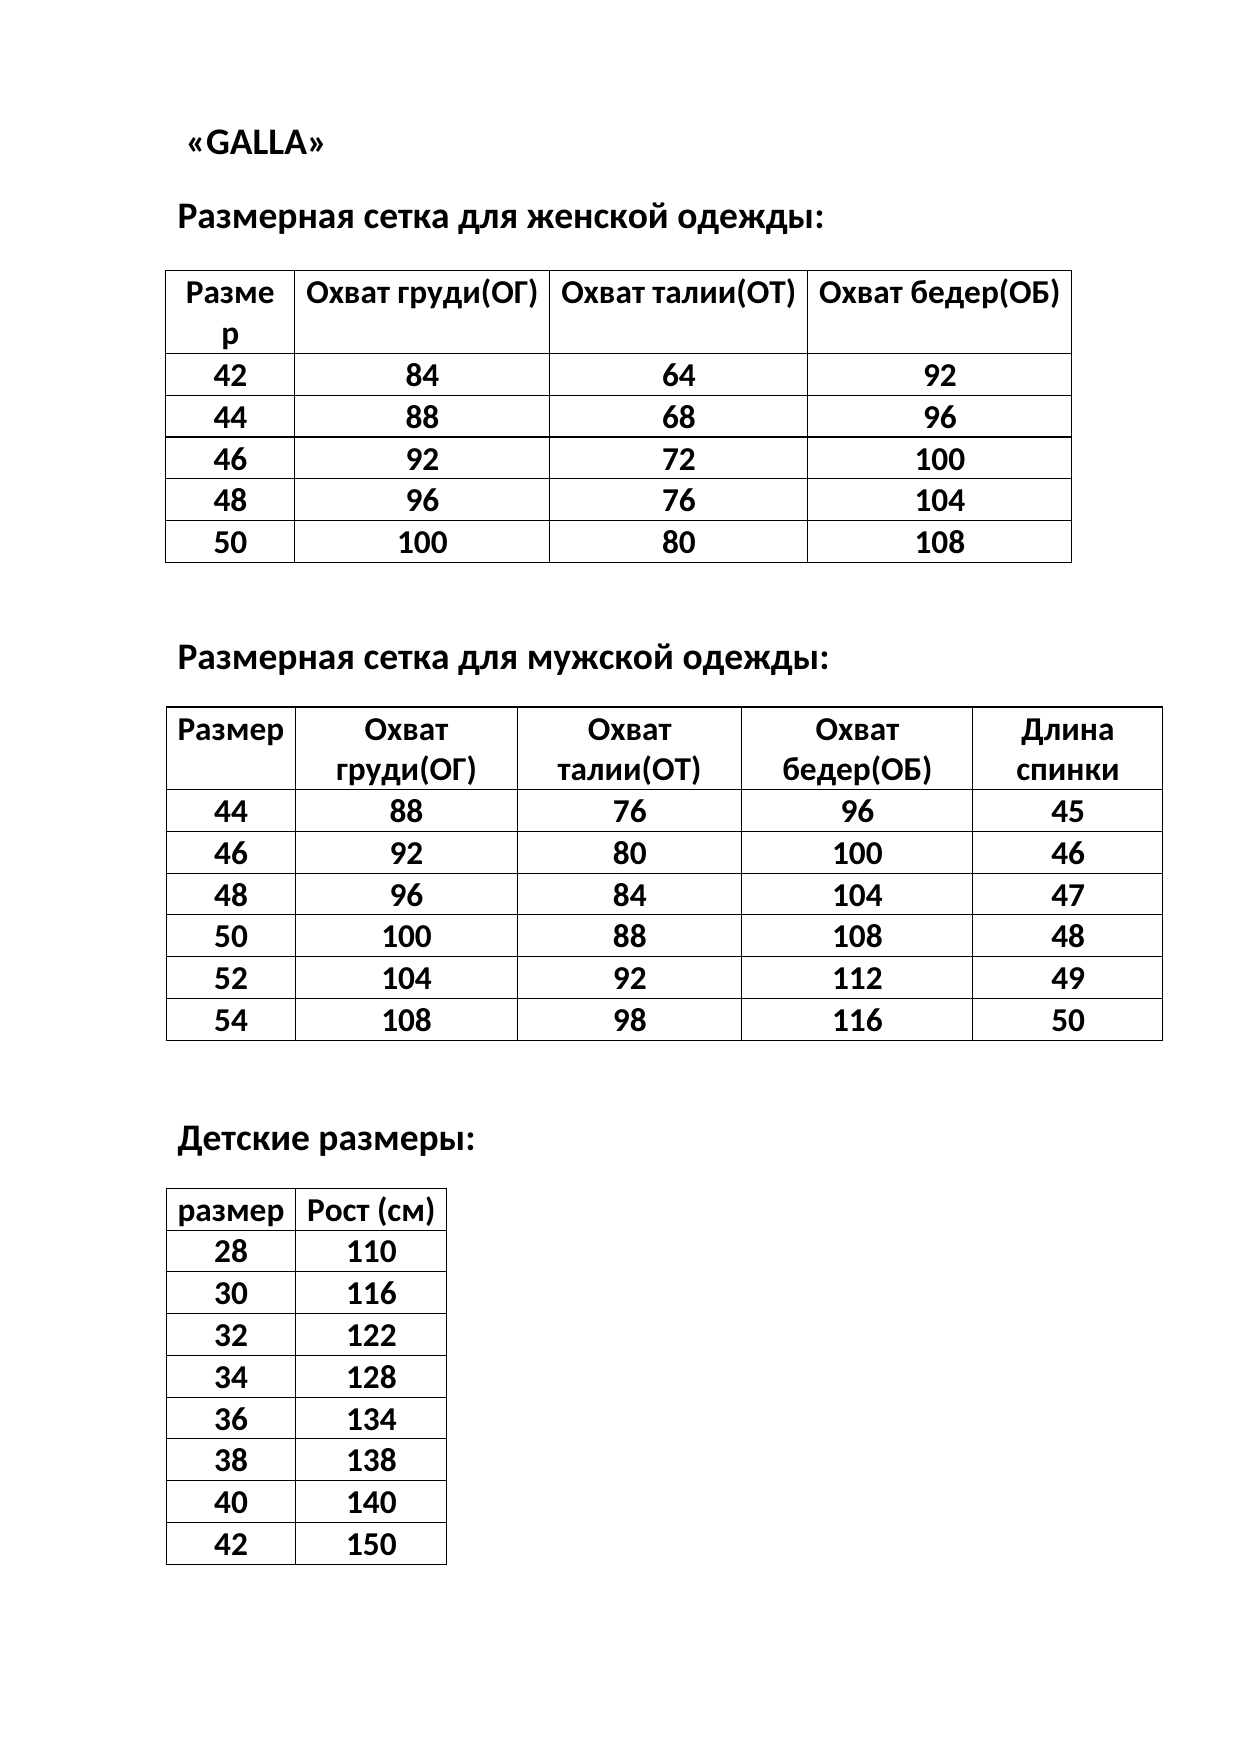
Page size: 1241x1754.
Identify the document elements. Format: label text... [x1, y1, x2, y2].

table_cell 128 [296, 1356, 446, 1397]
table_cell 76 [550, 479, 807, 520]
table_cell 88 [518, 915, 741, 956]
table_cell 50 [167, 915, 295, 956]
table_header Длина спинки [973, 708, 1162, 789]
table_cell 116 [296, 1272, 446, 1313]
table_cell 48 [167, 874, 295, 914]
table_cell 138 [296, 1439, 446, 1480]
table_cell 122 [296, 1314, 446, 1355]
table_cell 96 [296, 874, 517, 914]
table_cell 32 [167, 1314, 295, 1355]
table_cell 112 [742, 957, 972, 998]
table_cell 42 [167, 1523, 295, 1564]
table_cell 108 [296, 999, 517, 1039]
table_cell 44 [166, 396, 294, 436]
table_cell 49 [973, 957, 1162, 998]
table_cell 50 [166, 521, 294, 562]
table_cell 96 [808, 396, 1071, 436]
table_cell 100 [296, 915, 517, 956]
table_cell 98 [518, 999, 741, 1039]
table_header Охват талии(ОТ) [518, 708, 741, 789]
text Размерная сетка для мужской одежды: [177, 633, 1152, 679]
table_cell 96 [295, 479, 549, 520]
table_cell 42 [166, 354, 294, 395]
table_header Размер [166, 271, 294, 353]
table_cell 100 [808, 438, 1071, 478]
table_cell 134 [296, 1398, 446, 1438]
table_cell 110 [296, 1231, 446, 1271]
table_cell 100 [742, 832, 972, 872]
table_cell 46 [166, 438, 294, 478]
table_cell 150 [296, 1523, 446, 1564]
table_cell 54 [167, 999, 295, 1039]
table_cell 45 [973, 790, 1162, 831]
table_cell 108 [808, 521, 1071, 562]
text «GALLA» [177, 118, 1152, 164]
table_cell 140 [296, 1481, 446, 1522]
table_cell 80 [518, 832, 741, 872]
text Детские размеры: [177, 1114, 1152, 1160]
table_cell 92 [296, 832, 517, 872]
table_cell 36 [167, 1398, 295, 1438]
table_header Охват бедер(ОБ) [742, 708, 972, 789]
table_cell 64 [550, 354, 807, 395]
table_cell 84 [295, 354, 549, 395]
table_header Охват груди(ОГ) [295, 271, 549, 353]
text Размерная сетка для женской одежды: [177, 192, 1152, 237]
table_cell 38 [167, 1439, 295, 1480]
table_cell 116 [742, 999, 972, 1039]
table_cell 47 [973, 874, 1162, 914]
table_cell 104 [808, 479, 1071, 520]
table_cell 46 [167, 832, 295, 872]
table_cell 96 [742, 790, 972, 831]
table_cell 100 [295, 521, 549, 562]
table_cell 68 [550, 396, 807, 436]
table_header Охват талии(ОТ) [550, 271, 807, 353]
table_cell 46 [973, 832, 1162, 872]
table_cell 28 [167, 1231, 295, 1271]
table_cell 80 [550, 521, 807, 562]
table_cell 76 [518, 790, 741, 831]
table_header размер [167, 1189, 295, 1229]
table_header Охват груди(ОГ) [296, 708, 517, 789]
table_header Размер [167, 708, 295, 789]
table_cell 108 [742, 915, 972, 956]
table_cell 104 [296, 957, 517, 998]
table_cell 104 [742, 874, 972, 914]
table_cell 44 [167, 790, 295, 831]
table_cell 88 [295, 396, 549, 436]
table_cell 52 [167, 957, 295, 998]
table_header Охват бедер(ОБ) [808, 271, 1071, 353]
table_cell 84 [518, 874, 741, 914]
table_cell 34 [167, 1356, 295, 1397]
table_cell 92 [808, 354, 1071, 395]
table_cell 48 [973, 915, 1162, 956]
table_cell 72 [550, 438, 807, 478]
table_cell 92 [295, 438, 549, 478]
table_header Рост (см) [296, 1189, 446, 1229]
table_cell 40 [167, 1481, 295, 1522]
table_cell 92 [518, 957, 741, 998]
table_cell 48 [166, 479, 294, 520]
table_cell 30 [167, 1272, 295, 1313]
table_cell 50 [973, 999, 1162, 1039]
table_cell 88 [296, 790, 517, 831]
